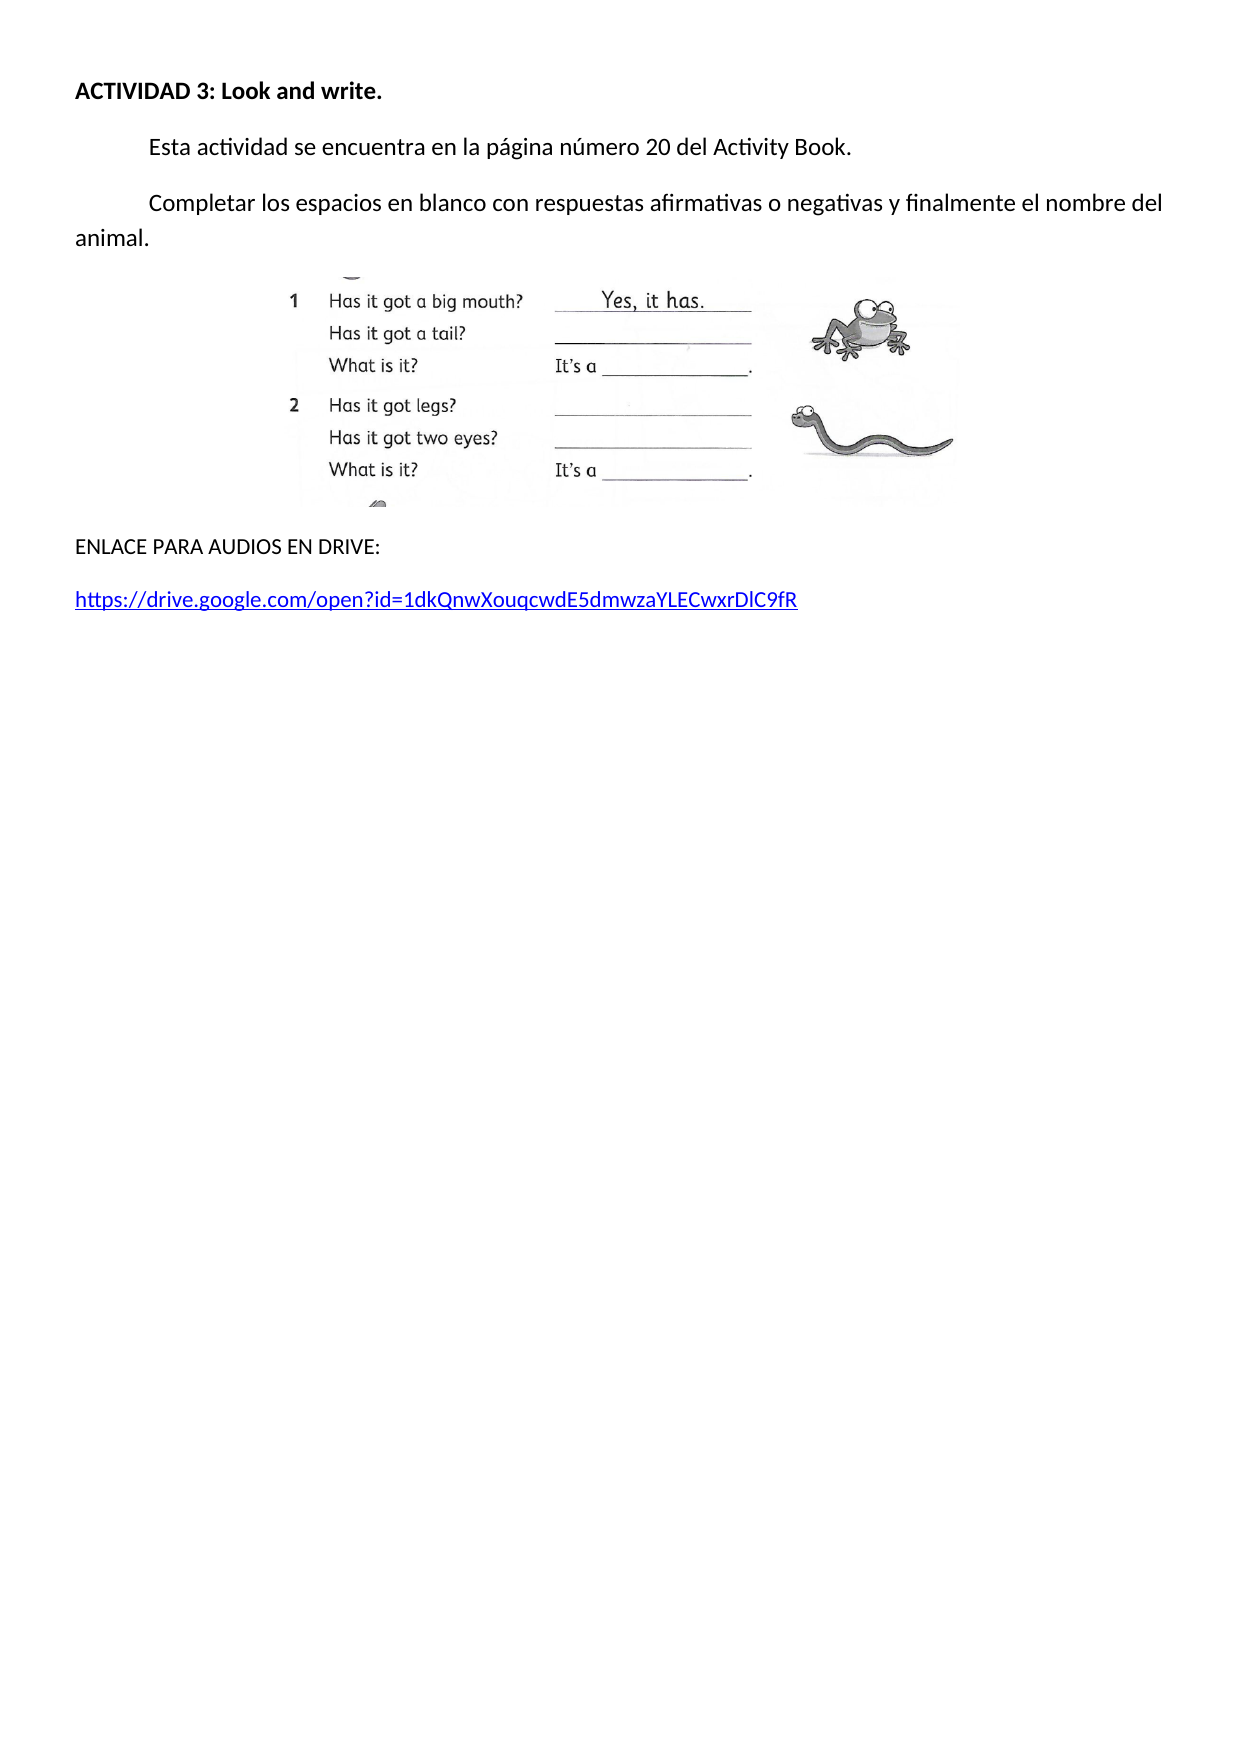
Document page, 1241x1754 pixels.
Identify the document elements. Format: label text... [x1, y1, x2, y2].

text https://drive.google.com/open?id=1dkQnwXouqcwdE5dmwzaYLECwxrDlC9fR [75, 585, 1165, 613]
text Esta actividad se encuentra en la página número 20 del Activity Book. [75, 131, 1165, 161]
picture [280, 277, 960, 507]
text ENLACE PARA AUDIOS EN DRIVE: [75, 532, 1165, 560]
text Completar los espacios en blanco con respuestas afirmativas o negativas y finalmente el nombre del animal. [75, 187, 1165, 252]
text ACTIVIDAD 3: Look and write. [75, 75, 1165, 106]
